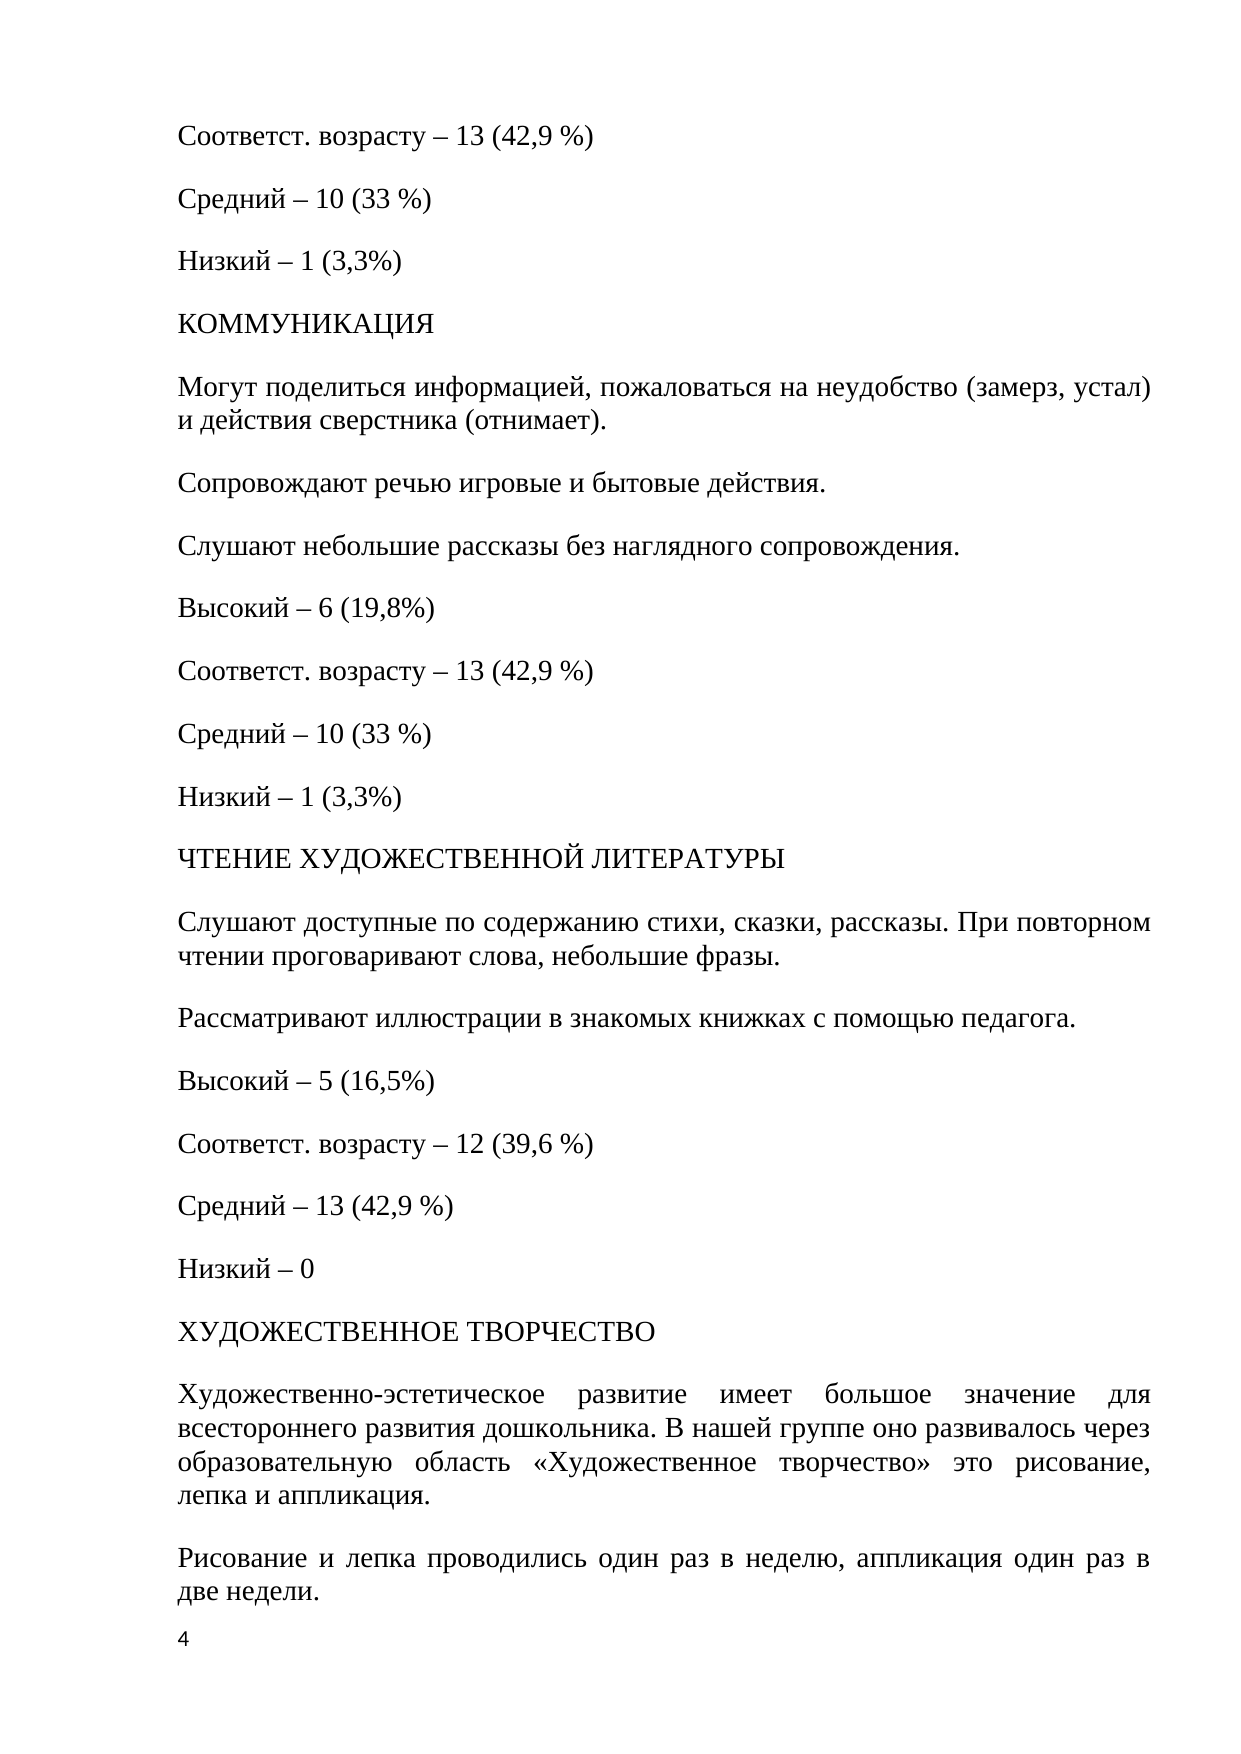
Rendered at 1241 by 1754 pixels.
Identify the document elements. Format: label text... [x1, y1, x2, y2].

text Низкий – 1 (3,3%) [177, 243, 1152, 277]
text Рисование и лепка проводились один раз в неделю, аппликация один раз в две недели. [177, 1540, 1152, 1607]
text Могут поделиться информацией, пожаловаться на неудобство (замерз, устал) и действия сверстника (отнимает). [177, 369, 1152, 436]
text Художественно-эстетическое развитие имеет большое значение для всестороннего развития дошкольника. В нашей группе оно развивалось через образовательную область «Художественное творчество» это рисование, лепка и аппликация. [177, 1377, 1152, 1511]
text КОММУНИКАЦИЯ [177, 306, 1152, 340]
text ХУДОЖЕСТВЕННОЕ ТВОРЧЕСТВО [177, 1314, 1152, 1347]
text Соответст. возрасту – 12 (39,6 %) [177, 1126, 1152, 1159]
text Низкий – 0 [177, 1251, 1152, 1285]
text Высокий – 6 (19,8%) [177, 591, 1152, 624]
text Сопровождают речью игровые и бытовые действия. [177, 465, 1152, 499]
text ЧТЕНИЕ ХУДОЖЕСТВЕННОЙ ЛИТЕРАТУРЫ [177, 841, 1152, 875]
text Соответст. возрасту – 13 (42,9 %) [177, 118, 1152, 152]
text Средний – 13 (42,9 %) [177, 1188, 1152, 1222]
text Низкий – 1 (3,3%) [177, 779, 1152, 812]
text Средний – 10 (33 %) [177, 716, 1152, 749]
text Слушают доступные по содержанию стихи, сказки, рассказы. При повторном чтении проговаривают слова, небольшие фразы. [177, 904, 1152, 971]
text Высокий – 5 (16,5%) [177, 1063, 1152, 1097]
text Рассматривают иллюстрации в знакомых книжках с помощью педагога. [177, 1000, 1152, 1034]
text Средний – 10 (33 %) [177, 181, 1152, 214]
text Соответст. возрасту – 13 (42,9 %) [177, 653, 1152, 687]
text Слушают небольшие рассказы без наглядного сопровождения. [177, 528, 1152, 561]
